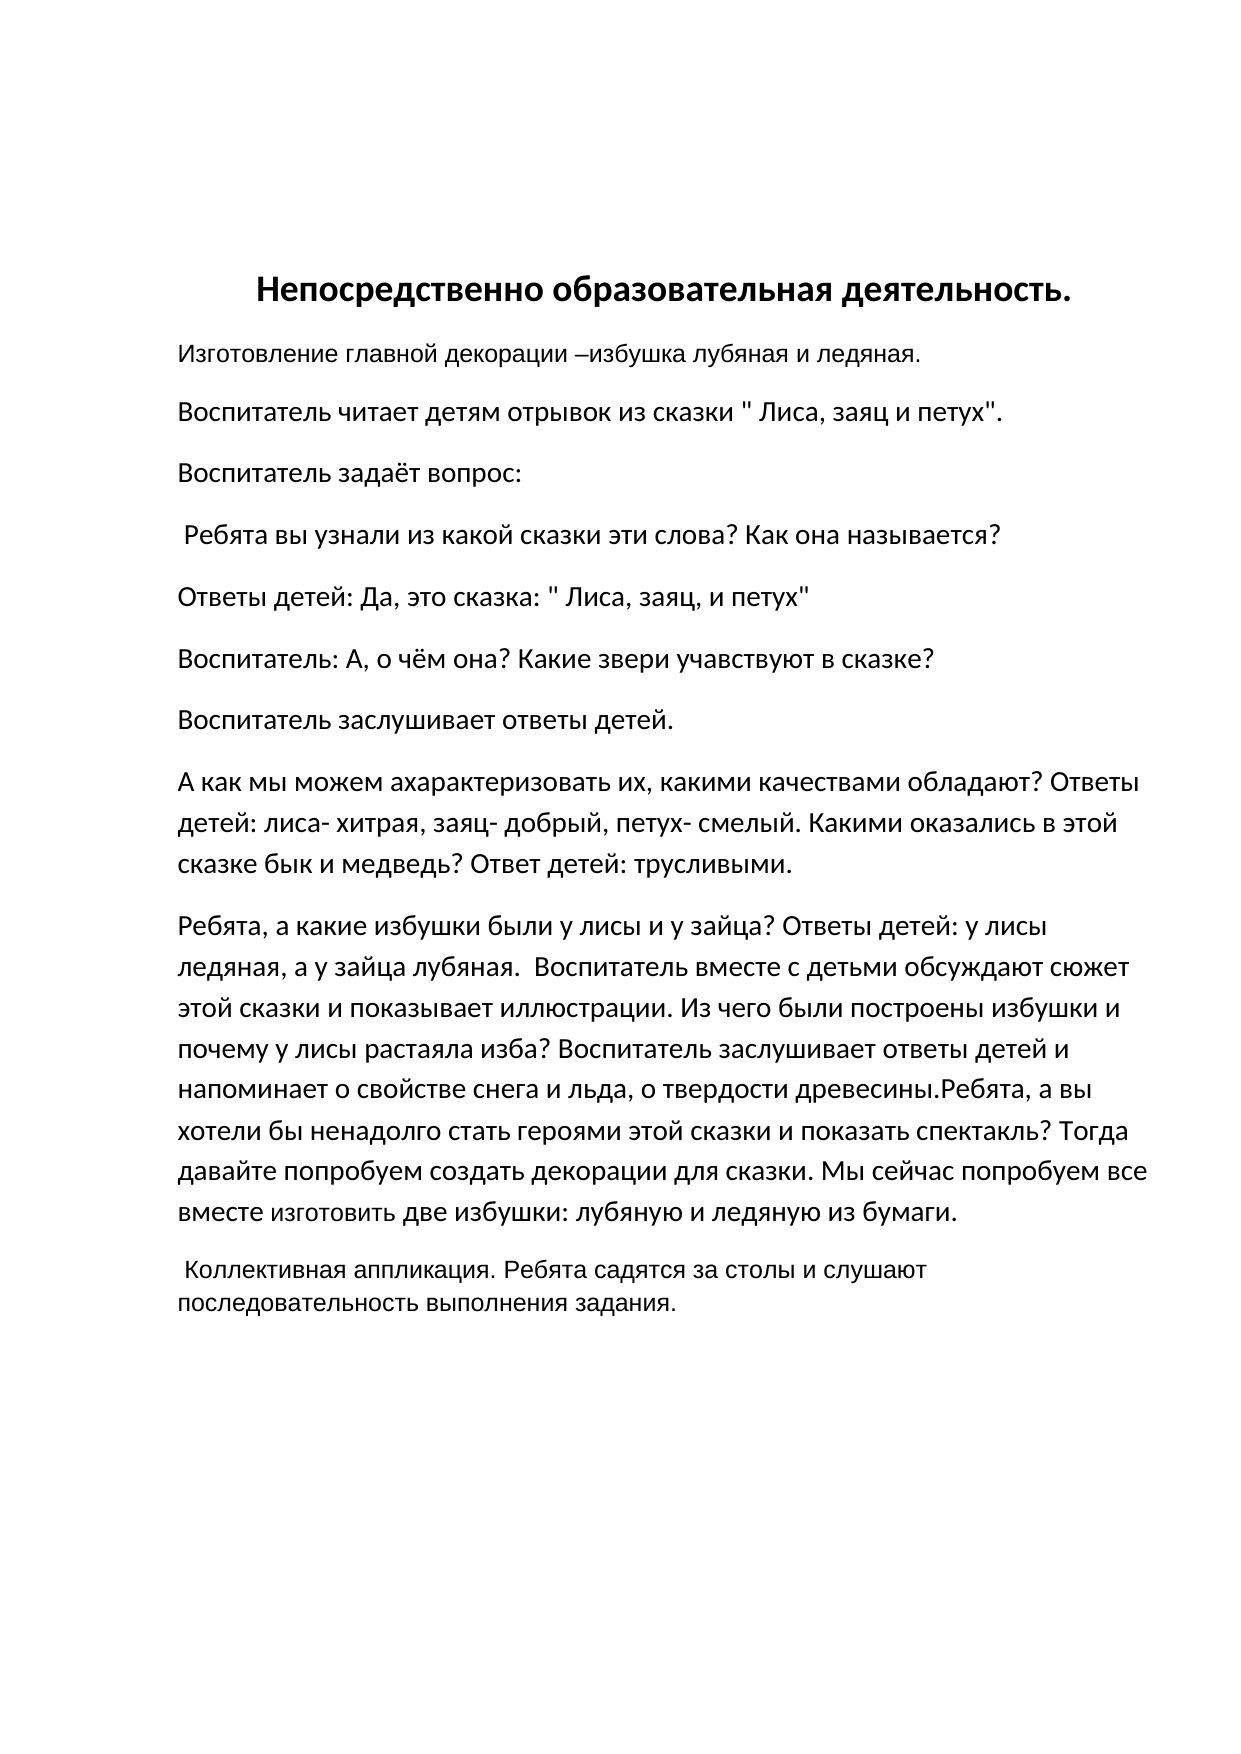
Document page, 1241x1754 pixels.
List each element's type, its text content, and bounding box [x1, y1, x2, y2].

text Изготовление главной декорации –избушка лубяная и ледяная. [177, 339, 1152, 367]
text А как мы можем ахарактеризовать их, какими качествами обладают? Ответы детей: лиса- хитрая, заяц- добрый, петух- смелый. Какими оказались в этой сказке бык и медведь? Ответ детей: трусливыми. [177, 763, 1152, 881]
text Ответы детей: Да, это сказка: " Лиса, заяц, и петух" [177, 578, 1152, 613]
text Воспитатель читает детям отрывок из сказки " Лиса, заяц и петух". [177, 393, 1152, 428]
text Непосредственно образовательная деятельность. [177, 265, 1152, 311]
text Воспитатель заслушивает ответы детей. [177, 701, 1152, 737]
text Ребята вы узнали из какой сказки эти слова? Как она называется? [177, 516, 1152, 552]
text Воспитатель: А, о чём она? Какие звери учавствуют в сказке? [177, 640, 1152, 675]
text Ребята, а какие избушки были у лисы и у зайца? Ответы детей: у лисы ледяная, а у зайца лубяная. Воспитатель вместе с детьми обсуждают сюжет этой сказки и показывает иллюстрации. Из чего были построены избушки и почему у лисы растаяла изба? Воспитатель заслушивает ответы детей и напоминает о свойстве снега и льда, о твердости древесины.Ребята, а вы хотели бы ненадолго стать героями этой сказки и показать спектакль? Тогда давайте попробуем создать декорации для сказки. Мы сейчас попробуем все вместе изготовить две избушки: лубяную и ледяную из бумаги. [177, 907, 1152, 1229]
text Коллективная аппликация. Ребята садятся за столы и слушают последовательность выполнения задания. [177, 1255, 1152, 1317]
text Воспитатель задаёт вопрос: [177, 454, 1152, 490]
